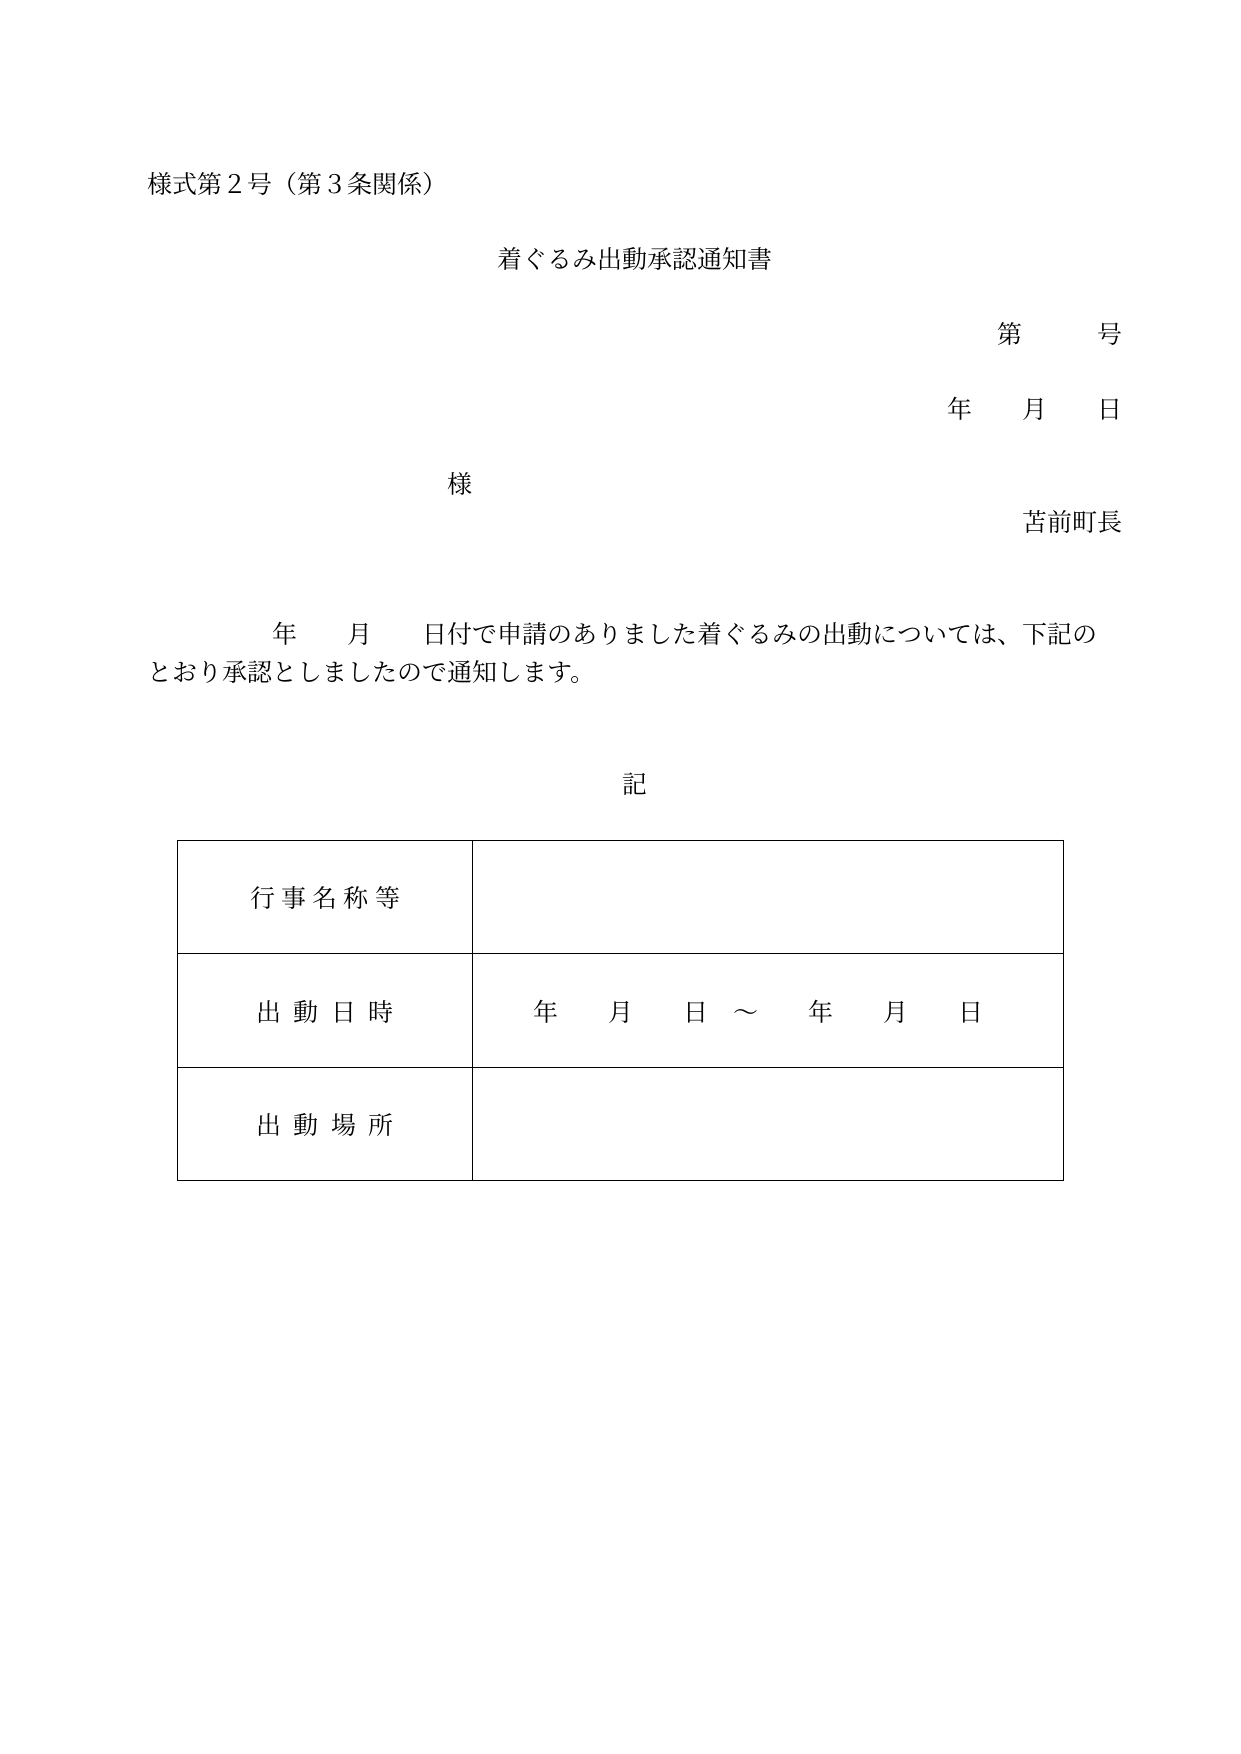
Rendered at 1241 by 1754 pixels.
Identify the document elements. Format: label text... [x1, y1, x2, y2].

text 年 月 日 [148, 389, 1122, 427]
table_cell 出動日時 [178, 954, 472, 1067]
subtitle 記 [148, 764, 1122, 802]
text 苫前町長 [148, 502, 1122, 539]
text 様 [148, 464, 1122, 502]
text 様式第２号（第３条関係） [148, 164, 1122, 202]
text 年 月 日付で申請のありました着ぐるみの出動については、下記のとおり承認としましたので通知します。 [148, 614, 1122, 689]
text 第 号 [148, 314, 1122, 352]
table_cell 年 月 日 ～ 年 月 日 [473, 954, 1063, 1067]
table_header [473, 841, 1063, 953]
table_cell [473, 1068, 1063, 1180]
text 着ぐるみ出動承認通知書 [148, 239, 1122, 277]
table_cell 出動場所 [178, 1068, 472, 1180]
table_header 行事名称等 [178, 841, 472, 953]
